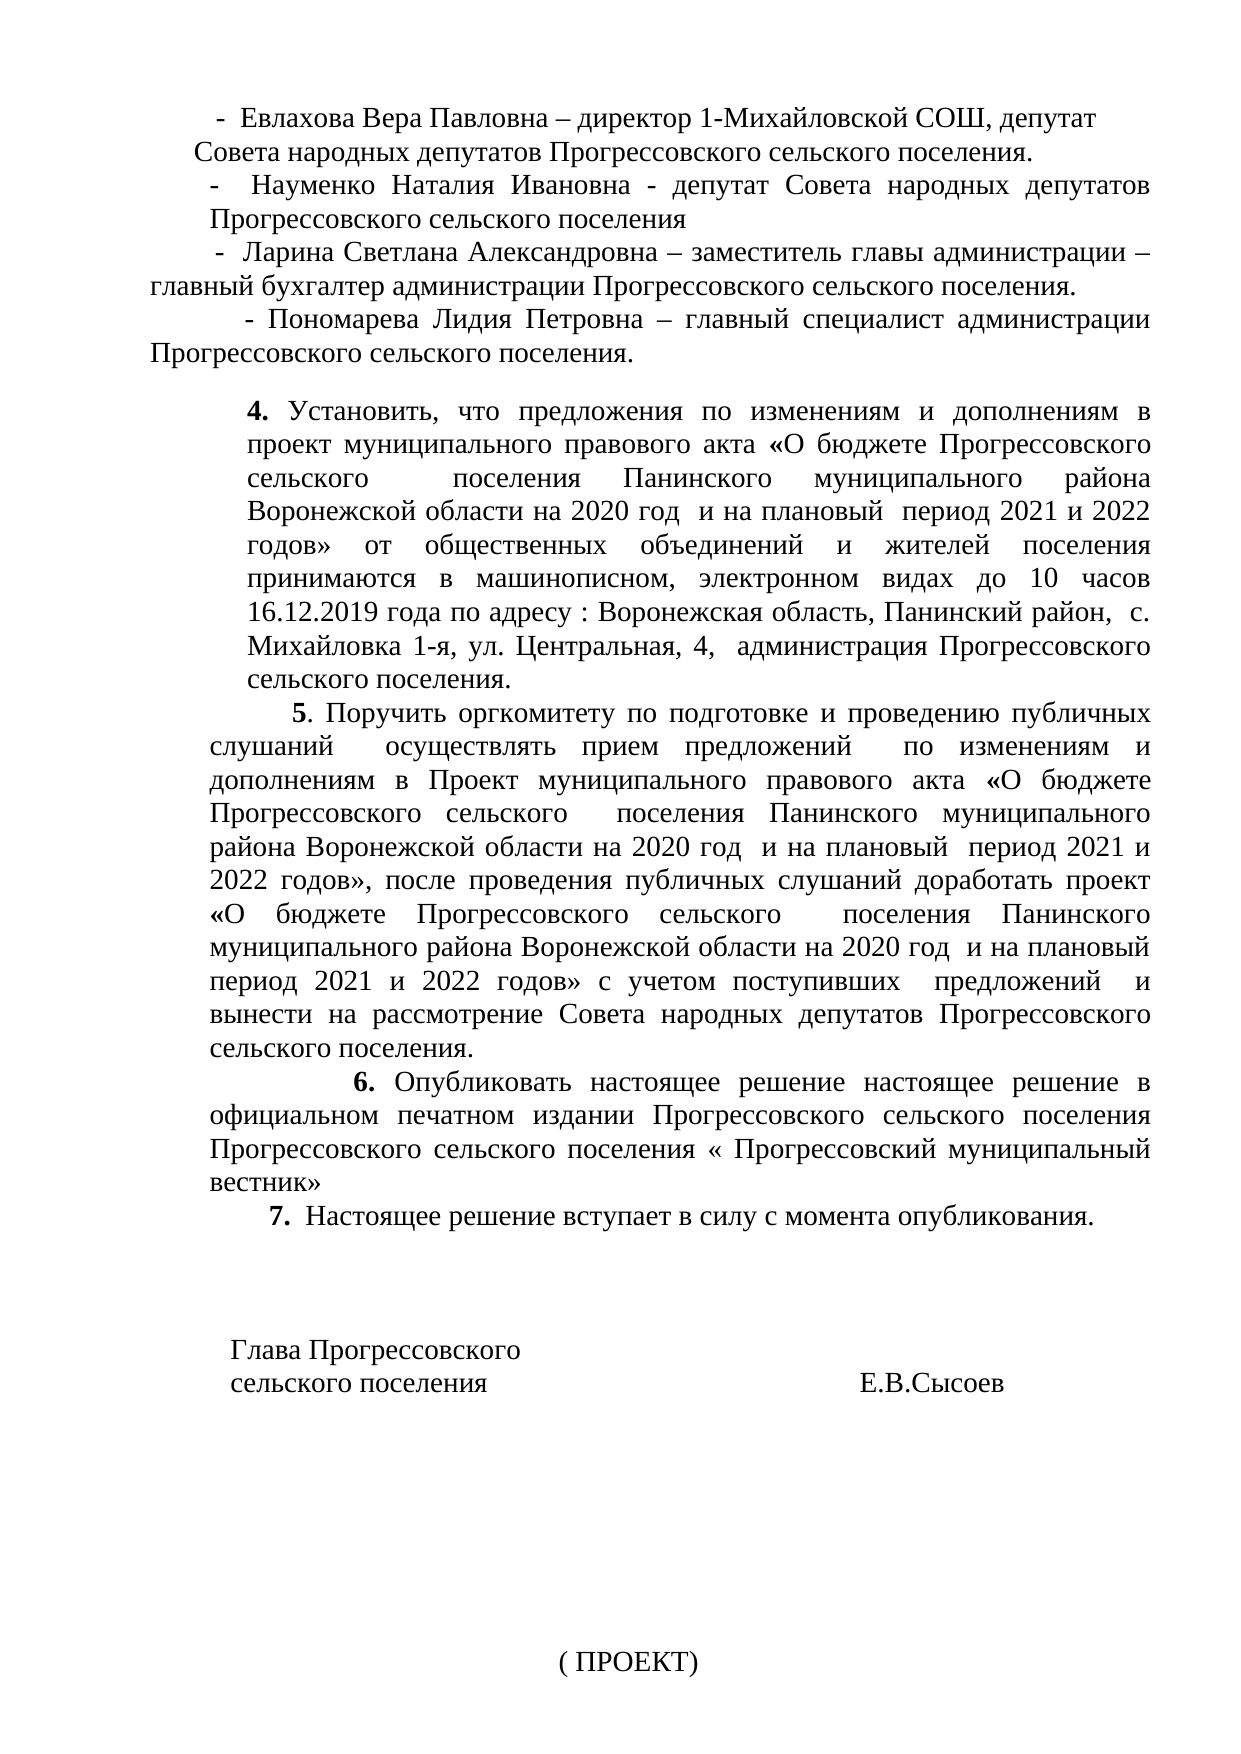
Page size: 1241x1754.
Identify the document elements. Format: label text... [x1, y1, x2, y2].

text сельского поселения Е.В.Сысоев [150, 1366, 1152, 1399]
text 7. Настоящее решение вступает в силу с момента опубликования. [247, 1198, 1152, 1231]
text - Ларина Светлана Александровна – заместитель главы администрации – главный бухгалтер администрации Прогрессовского сельского поселения. [150, 234, 1152, 302]
text 4. Установить, что предложения по изменениям и дополнениям в проект муниципального правового акта «О бюджете Прогрессовского сельского поселения Панинского муниципального района Воронежской области на 2020 год и на плановый период 2021 и 2022 годов» от общественных объединений и жителей поселения принимаются в машинописном, электронном видах до 10 часов 16.12.2019 года по адресу : Воронежская область, Панинский район, с. Михайловка 1-я, ул. Центральная, 4, администрация Прогрессовского сельского поселения. [247, 393, 1152, 695]
text - Пономарева Лидия Петровна – главный специалист администрации Прогрессовского сельского поселения. [150, 302, 1152, 369]
text - Науменко Наталия Ивановна - депутат Совета народных депутатов Прогрессовского сельского поселения [209, 167, 1152, 234]
text Глава Прогрессовского [150, 1332, 1152, 1366]
text 6. Опубликовать настоящее решение настоящее решение в официальном печатном издании Прогрессовского сельского поселения Прогрессовского сельского поселения « Прогрессовский муниципальный вестник» [209, 1064, 1152, 1198]
text ( ПРОЕКТ) [150, 1644, 1152, 1677]
text Совета народных депутатов Прогрессовского сельского поселения. [150, 134, 1152, 167]
text - Евлахова Вера Павловна – директор 1-Михайловской СОШ, депутат [150, 100, 1152, 134]
text 5. Поручить оргкомитету по подготовке и проведению публичных слушаний осуществлять прием предложений по изменениям и дополнениям в Проект муниципального правового акта «О бюджете Прогрессовского сельского поселения Панинского муниципального района Воронежской области на 2020 год и на плановый период 2021 и 2022 годов», после проведения публичных слушаний доработать проект «О бюджете Прогрессовского сельского поселения Панинского муниципального района Воронежской области на 2020 год и на плановый период 2021 и 2022 годов» с учетом поступивших предложений и вынести на рассмотрение Совета народных депутатов Прогрессовского сельского поселения. [209, 695, 1152, 1064]
